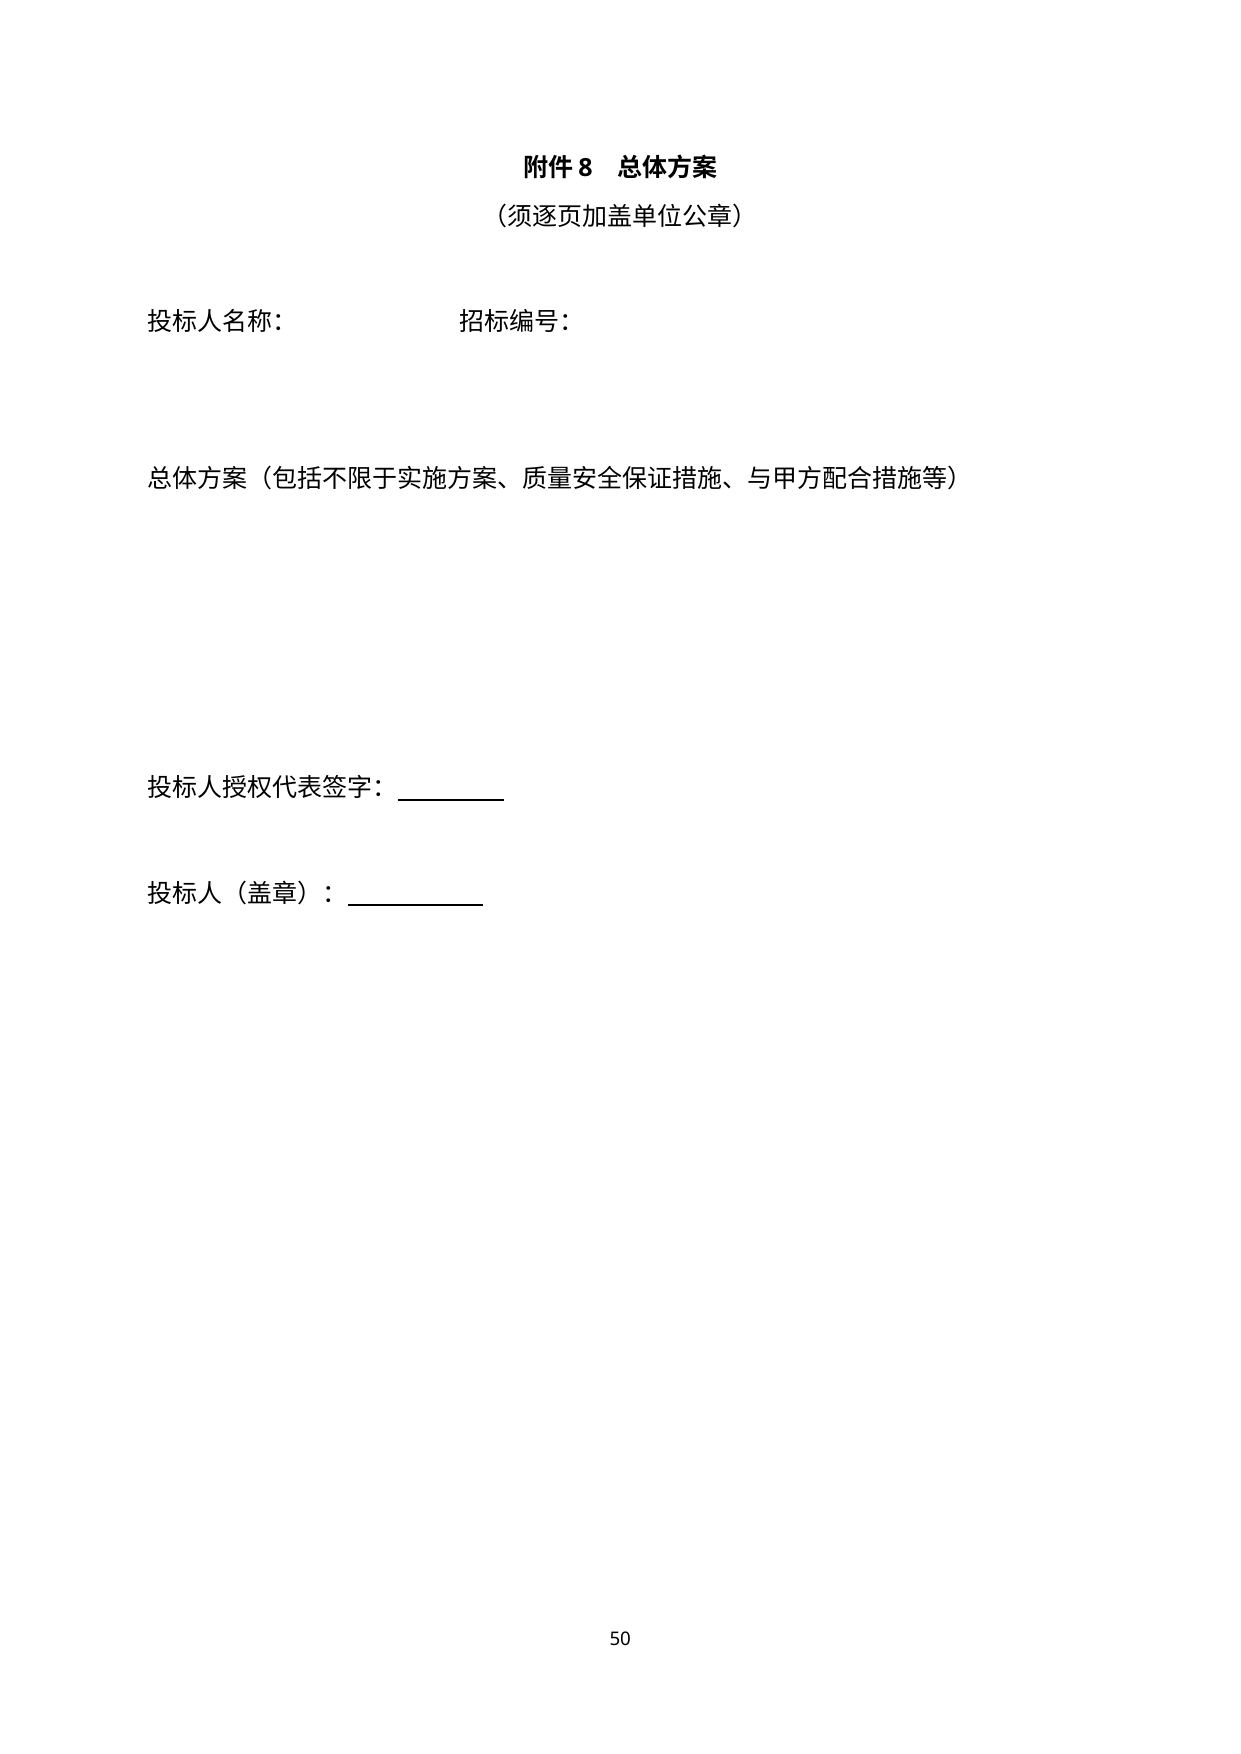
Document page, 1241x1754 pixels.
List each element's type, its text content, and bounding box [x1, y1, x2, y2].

text 总体方案（包括不限于实施方案、质量安全保证措施、与甲方配合措施等） [148, 458, 1092, 494]
text 投标人授权代表签字： [148, 768, 1092, 804]
text （须逐页加盖单位公章） [148, 196, 1092, 233]
subtitle 附件8 总体方案 [148, 148, 1092, 184]
text 投标人名称： 招标编号： [148, 302, 1092, 338]
text 投标人（盖章）： [148, 873, 1092, 909]
